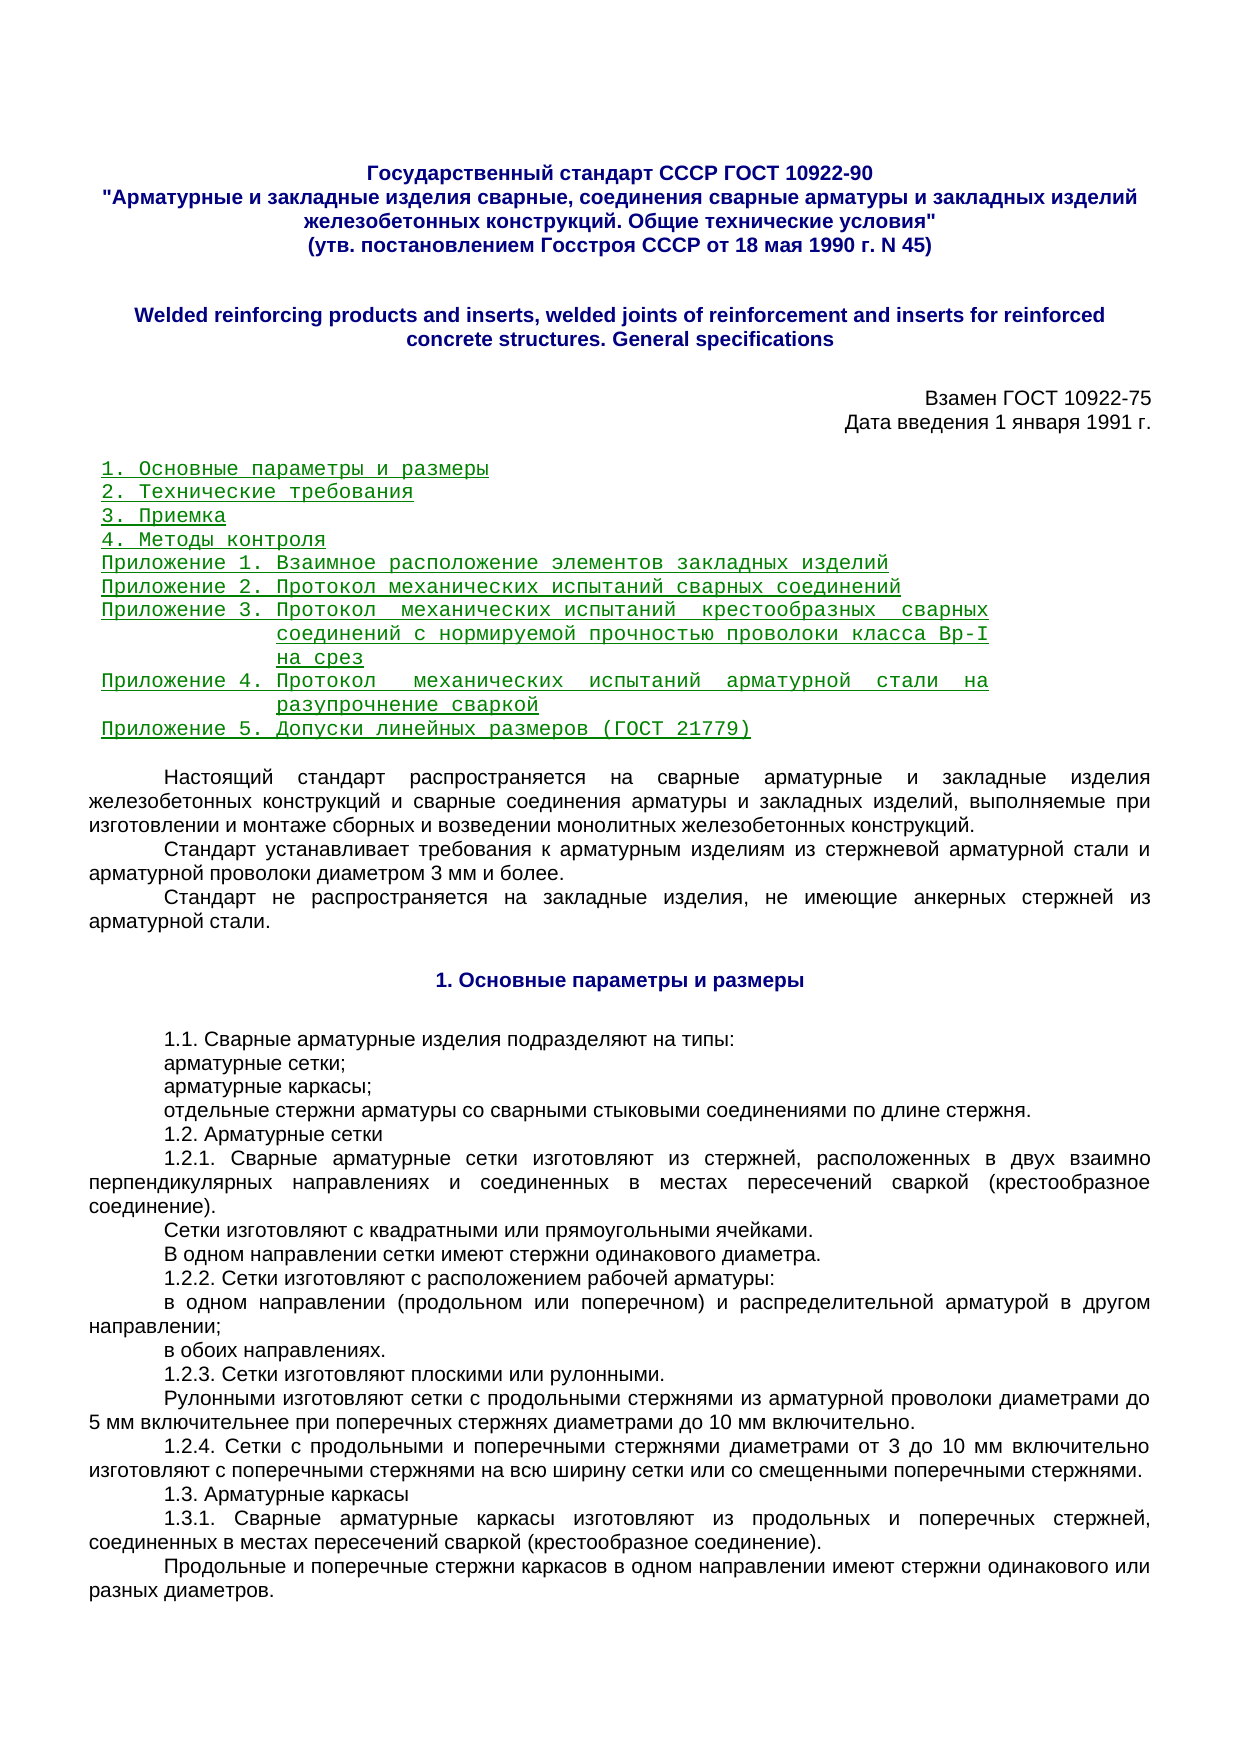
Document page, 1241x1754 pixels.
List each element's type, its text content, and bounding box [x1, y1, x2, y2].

text 1.2.3. Сетки изготовляют плоскими или рулонными. [88, 1362, 1152, 1386]
text Приложение 5. Допуски линейных размеров (ГОСТ 21779) [88, 718, 1152, 741]
text арматурные каркасы; [88, 1074, 1152, 1098]
text 1.1. Сварные арматурные изделия подразделяют на типы: [88, 1026, 1152, 1050]
text Дата введения 1 января 1991 г. [88, 410, 1152, 434]
text 1.2.4. Сетки с продольными и поперечными стержнями диаметрами от 3 до 10 мм включительно изготовляют с поперечными стержнями на всю ширину сетки или со смещенными поперечными стержнями. [88, 1434, 1152, 1482]
text 1. Основные параметры и размеры [88, 458, 1152, 481]
text в одном направлении (продольном или поперечном) и распределительной арматурой в другом направлении; [88, 1290, 1152, 1338]
text арматурные сетки; [88, 1050, 1152, 1074]
text Настоящий стандарт распространяется на сварные арматурные и закладные изделия железобетонных конструкций и сварные соединения арматуры и закладных изделий, выполняемые при изготовлении и монтаже сборных и возведении монолитных железобетонных конструкций. [88, 765, 1152, 837]
text В одном направлении сетки имеют стержни одинакового диаметра. [88, 1242, 1152, 1266]
text Стандарт не распространяется на закладные изделия, не имеющие анкерных стержней из арматурной стали. [88, 885, 1152, 933]
list 1. Основные параметры и размеры [88, 968, 1152, 992]
text Продольные и поперечные стержни каркасов в одном направлении имеют стержни одинакового или разных диаметров. [88, 1553, 1152, 1601]
text 3. Приемка [88, 505, 1152, 528]
text 1.3. Арматурные каркасы [163, 1482, 1152, 1506]
text Стандарт устанавливает требования к арматурным изделиям из стержневой арматурной стали и арматурной проволоки диаметром 3 мм и более. [88, 837, 1152, 885]
text Сетки изготовляют с квадратными или прямоугольными ячейками. [88, 1218, 1152, 1242]
text 4. Методы контроля [88, 528, 1152, 552]
list Welded reinforcing products and inserts, welded joints of reinforcement and inserts for reinforced concrete structures. General specifications [88, 303, 1152, 351]
text 1.2.2. Сетки изготовляют с расположением рабочей арматуры: [88, 1266, 1152, 1290]
text Приложение 4. Протокол механических испытаний арматурной стали на [88, 670, 1152, 694]
text Приложение 1. Взаимное расположение элементов закладных изделий [88, 552, 1152, 576]
text 1.2.1. Сварные арматурные сетки изготовляют из стержней, расположенных в двух взаимно перпендикулярных направлениях и соединенных в местах пересечений сваркой (крестообразное соединение). [88, 1146, 1152, 1218]
text Приложение 2. Протокол механических испытаний сварных соединений [88, 576, 1152, 599]
text 1.3.1. Сварные арматурные каркасы изготовляют из продольных и поперечных стержней, соединенных в местах пересечений сваркой (крестообразное соединение). [88, 1506, 1152, 1553]
text разупрочнение сваркой [88, 694, 1152, 718]
text в обоих направлениях. [88, 1338, 1152, 1362]
list Государственный стандарт CССР ГОСТ 10922-90 "Арматурные и закладные изделия сварные, соединения сварные арматуры и закладных изделий железобетонных конструкций. Общие технические условия" (утв. постановлением Госстроя СССР от 18 мая 1990 г. N 45) [88, 161, 1152, 257]
text на срез [88, 647, 1152, 670]
text Рулонными изготовляют сетки с продольными стержнями из арматурной проволоки диаметрами до 5 мм включительнее при поперечных стержнях диаметрами до 10 мм включительно. [88, 1386, 1152, 1434]
text соединений с нормируемой прочностью проволоки класса Вр-I [88, 623, 1152, 647]
text 1.2. Арматурные сетки [163, 1122, 1152, 1146]
text Приложение 3. Протокол механических испытаний крестообразных сварных [88, 599, 1152, 623]
text 2. Технические требования [88, 481, 1152, 505]
text Взамен ГОСТ 10922-75 [88, 386, 1152, 410]
text отдельные стержни арматуры со сварными стыковыми соединениями по длине стержня. [88, 1098, 1152, 1122]
